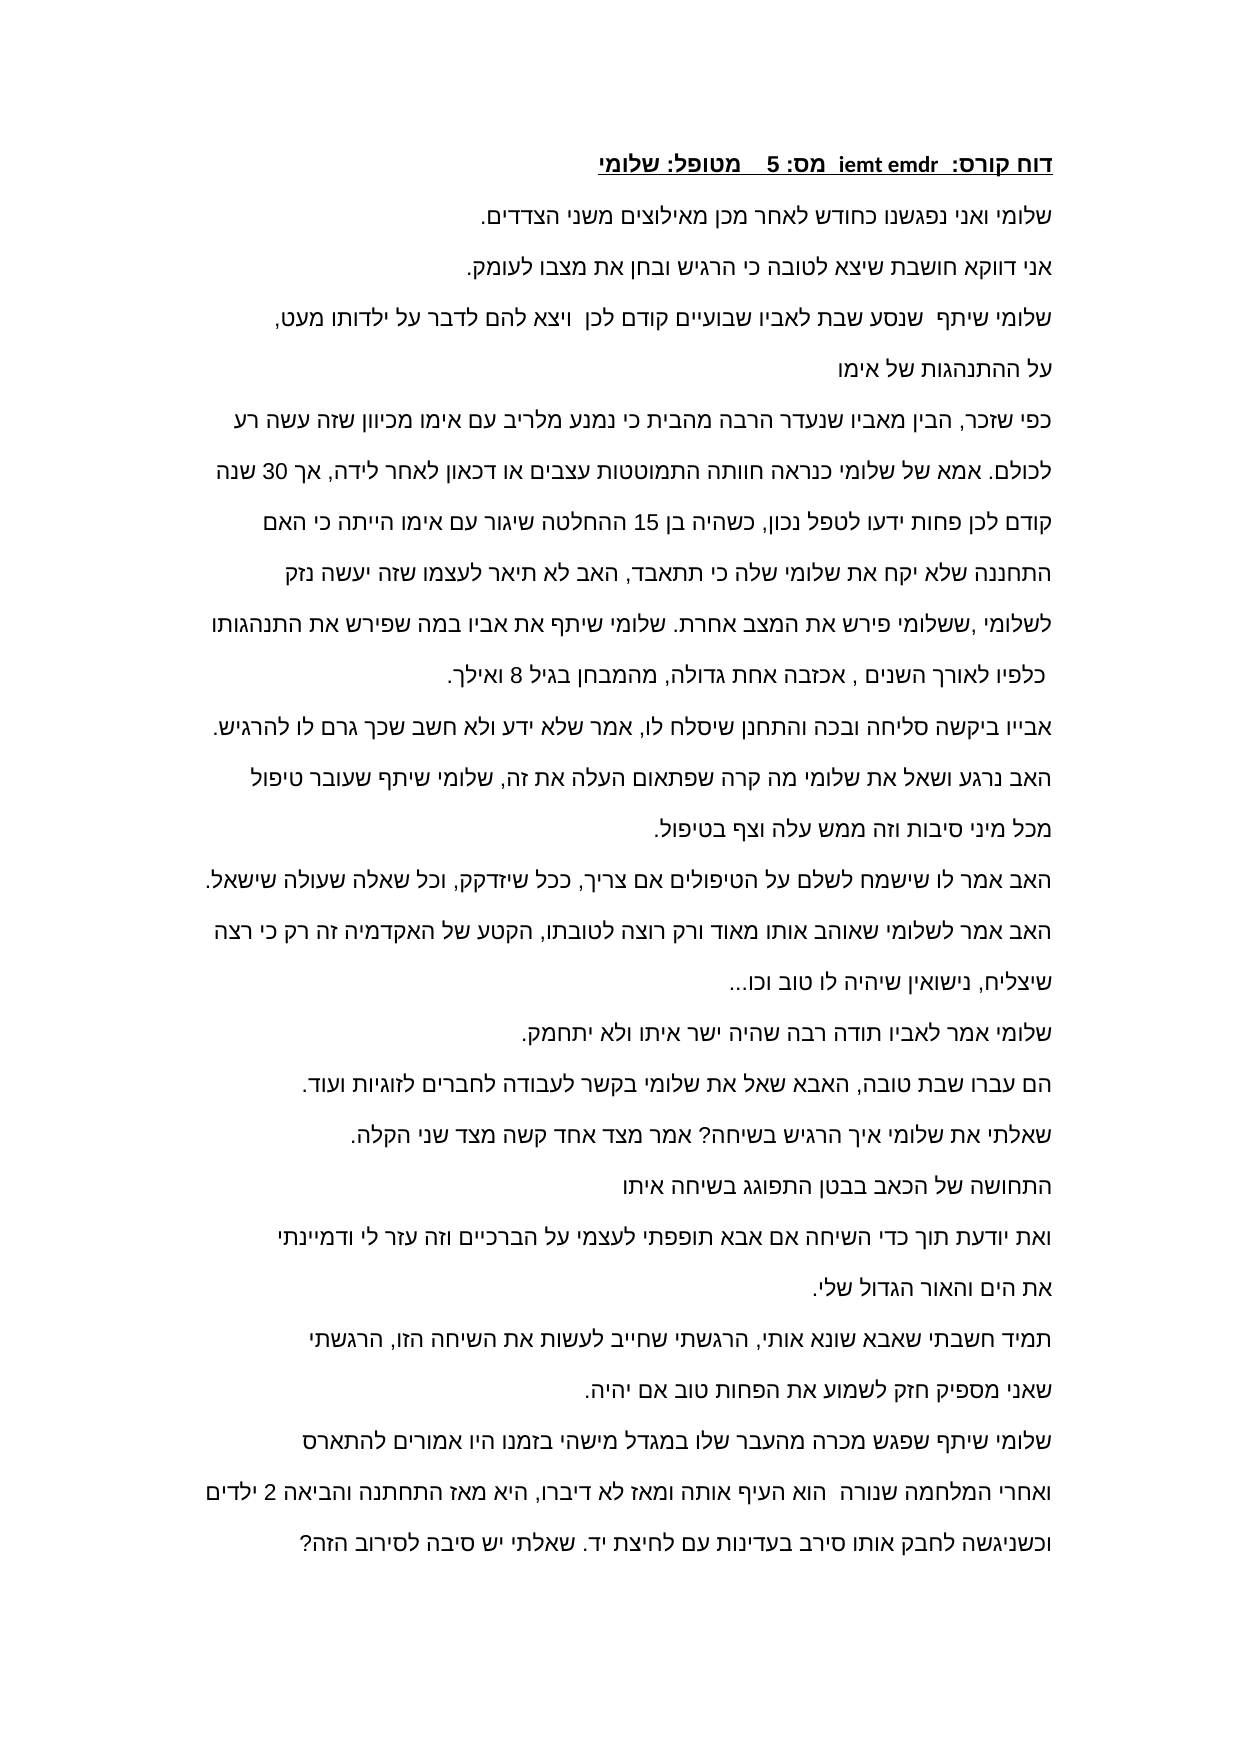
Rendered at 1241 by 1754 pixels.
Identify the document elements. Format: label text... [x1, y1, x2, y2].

text ואחרי המלחמה שנורה הוא העיף אותה ומאז לא דיברו, היא מאז התחתנה והביאה 2 ילדים [187, 1479, 1053, 1505]
text כפי שזכר, הבין מאביו שנעדר הרבה מהבית כי נמנע מלריב עם אימו מכיוון שזה עשה רע [187, 407, 1053, 433]
text מכל מיני סיבות וזה ממש עלה וצף בטיפול. [187, 816, 1053, 842]
text שלומי אמר לאביו תודה רבה שהיה ישר איתו ולא יתחמק. [187, 1020, 1053, 1046]
text אני דווקא חושבת שיצא לטובה כי הרגיש ובחן את מצבו לעומק. [187, 254, 1053, 280]
text שאלתי את שלומי איך הרגיש בשיחה? אמר מצד אחד קשה מצד שני הקלה. [187, 1122, 1053, 1148]
text התחושה של הכאב בבטן התפוגג בשיחה איתו [187, 1173, 1053, 1199]
text אבייו ביקשה סליחה ובכה והתחנן שיסלח לו, אמר שלא ידע ולא חשב שכך גרם לו להרגיש. [187, 713, 1053, 740]
text שאני מספיק חזק לשמוע את הפחות טוב אם יהיה. [187, 1377, 1053, 1403]
text לכולם. אמא של שלומי כנראה חוותה התמוטטות עצבים או דכאון לאחר לידה, אך 30 שנה [187, 458, 1053, 484]
text הם עברו שבת טובה, האבא שאל את שלומי בקשר לעבודה לחברים לזוגיות ועוד. [187, 1071, 1053, 1097]
text שלומי ואני נפגשנו כחודש לאחר מכן מאילוצים משני הצדדים. [187, 203, 1053, 229]
text קודם לכן פחות ידעו לטפל נכון, כשהיה בן 15 ההחלטה שיגור עם אימו הייתה כי האם [187, 509, 1053, 536]
text וכשניגשה לחבק אותו סירב בעדינות עם לחיצת יד. שאלתי יש סיבה לסירוב הזה? [187, 1530, 1053, 1556]
text שלומי שיתף שפגש מכרה מהעבר שלו במגדל מישהי בזמנו היו אמורים להתארס [187, 1428, 1053, 1454]
text כלפיו לאורך השנים , אכזבה אחת גדולה, מהמבחן בגיל 8 ואילך. [187, 662, 1053, 689]
text דוח קורס: iemt emdr מס: 5 מטופל: שלומי [187, 150, 1053, 178]
text תמיד חשבתי שאבא שונא אותי, הרגשתי שחייב לעשות את השיחה הזו, הרגשתי [187, 1326, 1053, 1352]
text שלומי שיתף שנסע שבת לאביו שבועיים קודם לכן ויצא להם לדבר על ילדותו מעט, [187, 305, 1053, 331]
text האב אמר לו שישמח לשלם על הטיפולים אם צריך, ככל שיזדקק, וכל שאלה שעולה שישאל. [187, 867, 1053, 893]
text האב אמר לשלומי שאוהב אותו מאוד ורק רוצה לטובתו, הקטע של האקדמיה זה רק כי רצה [187, 918, 1053, 944]
text התחננה שלא יקח את שלומי שלה כי תתאבד, האב לא תיאר לעצמו שזה יעשה נזק [187, 560, 1053, 587]
text את הים והאור הגדול שלי. [187, 1275, 1053, 1301]
text ואת יודעת תוך כדי השיחה אם אבא תופפתי לעצמי על הברכיים וזה עזר לי ודמיינתי [187, 1224, 1053, 1250]
text האב נרגע ושאל את שלומי מה קרה שפתאום העלה את זה, שלומי שיתף שעובר טיפול [187, 764, 1053, 791]
text לשלומי ,ששלומי פירש את המצב אחרת. שלומי שיתף את אביו במה שפירש את התנהגותו [187, 611, 1053, 638]
text שיצליח, נישואין שיהיה לו טוב וכו... [187, 969, 1053, 995]
text על ההתנהגות של אימו [187, 356, 1053, 382]
